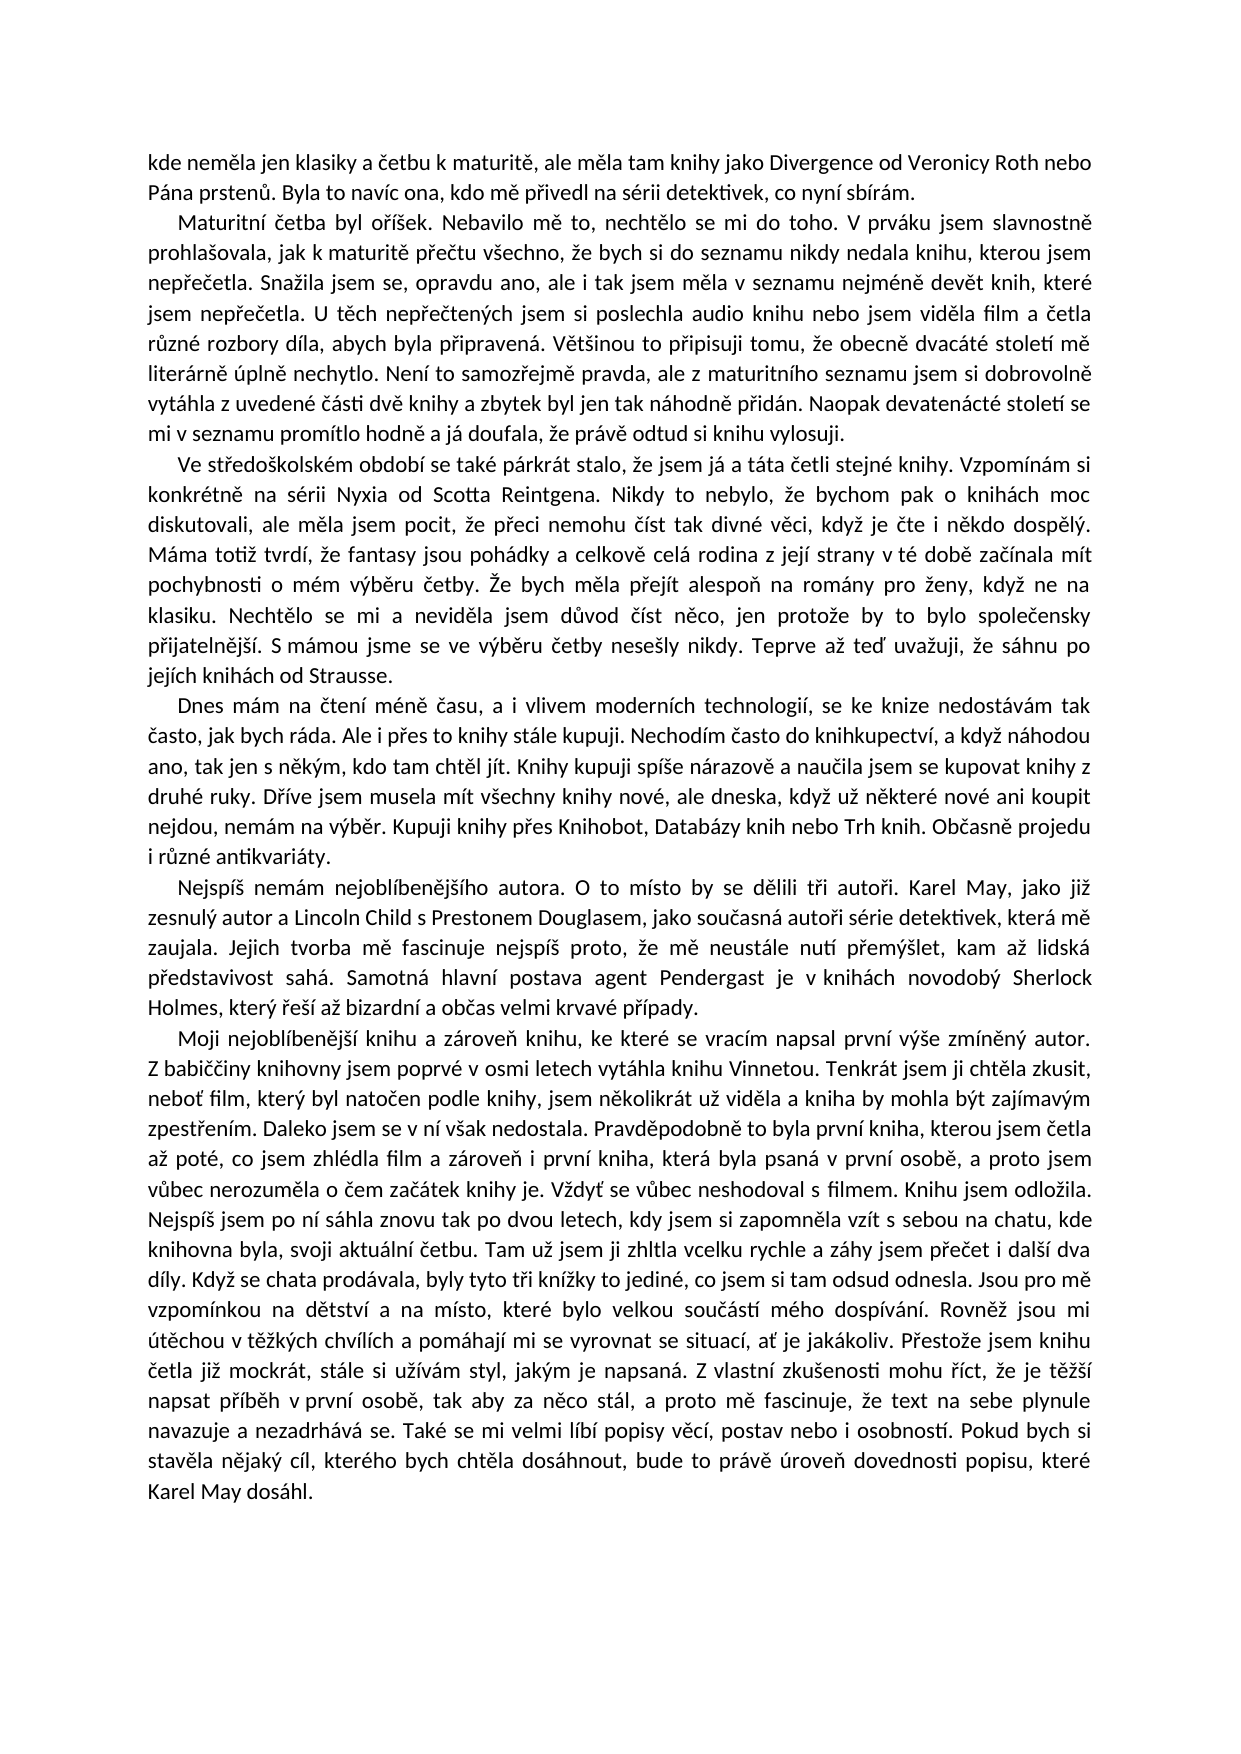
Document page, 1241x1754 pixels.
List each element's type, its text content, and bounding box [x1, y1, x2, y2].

text Ve středoškolském období se také párkrát stalo, že jsem já a táta četli stejné knihy. Vzpomínám si konkrétně na sérii Nyxia od Scotta Reintgena. Nikdy to nebylo, že bychom pak o knihách moc diskutovali, ale měla jsem pocit, že přeci nemohu číst tak divné věci, když je čte i někdo dospělý. Máma totiž tvrdí, že fantasy jsou pohádky a celkově celá rodina z její strany v té době začínala mít pochybnosti o mém výběru četby. Že bych měla přejít alespoň na romány pro ženy, když ne na klasiku. Nechtělo se mi a neviděla jsem důvod číst něco, jen protože by to bylo společensky přijatelnější. S mámou jsme se ve výběru četby nesešly nikdy. Teprve až teď uvažuji, že sáhnu po jejích knihách od Strausse. [148, 450, 1093, 689]
text Nejspíš nemám nejoblíbenějšího autora. O to místo by se dělili tři autoři. Karel May, jako již zesnulý autor a Lincoln Child s Prestonem Douglasem, jako současná autoři série detektivek, která mě zaujala. Jejich tvorba mě fascinuje nejspíš proto, že mě neustále nutí přemýšlet, kam až lidská představivost sahá. Samotná hlavní postava agent Pendergast je v knihách novodobý Sherlock Holmes, který řeší až bizardní a občas velmi krvavé případy. [148, 873, 1093, 1021]
text Moji nejoblíbenější knihu a zároveň knihu, ke které se vracím napsal první výše zmíněný autor. Z babiččiny knihovny jsem poprvé v osmi letech vytáhla knihu Vinnetou. Tenkrát jsem ji chtěla zkusit, neboť film, který byl natočen podle knihy, jsem několikrát už viděla a kniha by mohla být zajímavým zpestřením. Daleko jsem se v ní však nedostala. Pravděpodobně to byla první kniha, kterou jsem četla až poté, co jsem zhlédla film a zároveň i první kniha, která byla psaná v první osobě, a proto jsem vůbec nerozuměla o čem začátek knihy je. Vždyť se vůbec neshodoval s filmem. Knihu jsem odložila. Nejspíš jsem po ní sáhla znovu tak po dvou letech, kdy jsem si zapomněla vzít s sebou na chatu, kde knihovna byla, svoji aktuální četbu. Tam už jsem ji zhltla vcelku rychle a záhy jsem přečet i další dva díly. Když se chata prodávala, byly tyto tři knížky to jediné, co jsem si tam odsud odnesla. Jsou pro mě vzpomínkou na dětství a na místo, které bylo velkou součástí mého dospívání. Rovněž jsou mi útěchou v těžkých chvílích a pomáhají mi se vyrovnat se situací, ať je jakákoliv. Přestože jsem knihu četla již mockrát, stále si užívám styl, jakým je napsaná. Z vlastní zkušenosti mohu říct, že je těžší napsat příběh v první osobě, tak aby za něco stál, a proto mě fascinuje, že text na sebe plynule navazuje a nezadrhává se. Také se mi velmi líbí popisy věcí, postav nebo i osobností. Pokud bych si stavěla nějaký cíl, kterého bych chtěla dosáhnout, bude to právě úroveň dovednosti popisu, které Karel May dosáhl. [148, 1024, 1093, 1505]
text Maturitní četba byl oříšek. Nebavilo mě to, nechtělo se mi do toho. V prváku jsem slavnostně prohlašovala, jak k maturitě přečtu všechno, že bych si do seznamu nikdy nedala knihu, kterou jsem nepřečetla. Snažila jsem se, opravdu ano, ale i tak jsem měla v seznamu nejméně devět knih, které jsem nepřečetla. U těch nepřečtených jsem si poslechla audio knihu nebo jsem viděla film a četla různé rozbory díla, abych byla připravená. Většinou to připisuji tomu, že obecně dvacáté století mě literárně úplně nechytlo. Není to samozřejmě pravda, ale z maturitního seznamu jsem si dobrovolně vytáhla z uvedené části dvě knihy a zbytek byl jen tak náhodně přidán. Naopak devatenácté století se mi v seznamu promítlo hodně a já doufala, že právě odtud si knihu vylosuji. [148, 208, 1093, 447]
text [148, 148, 1093, 206]
